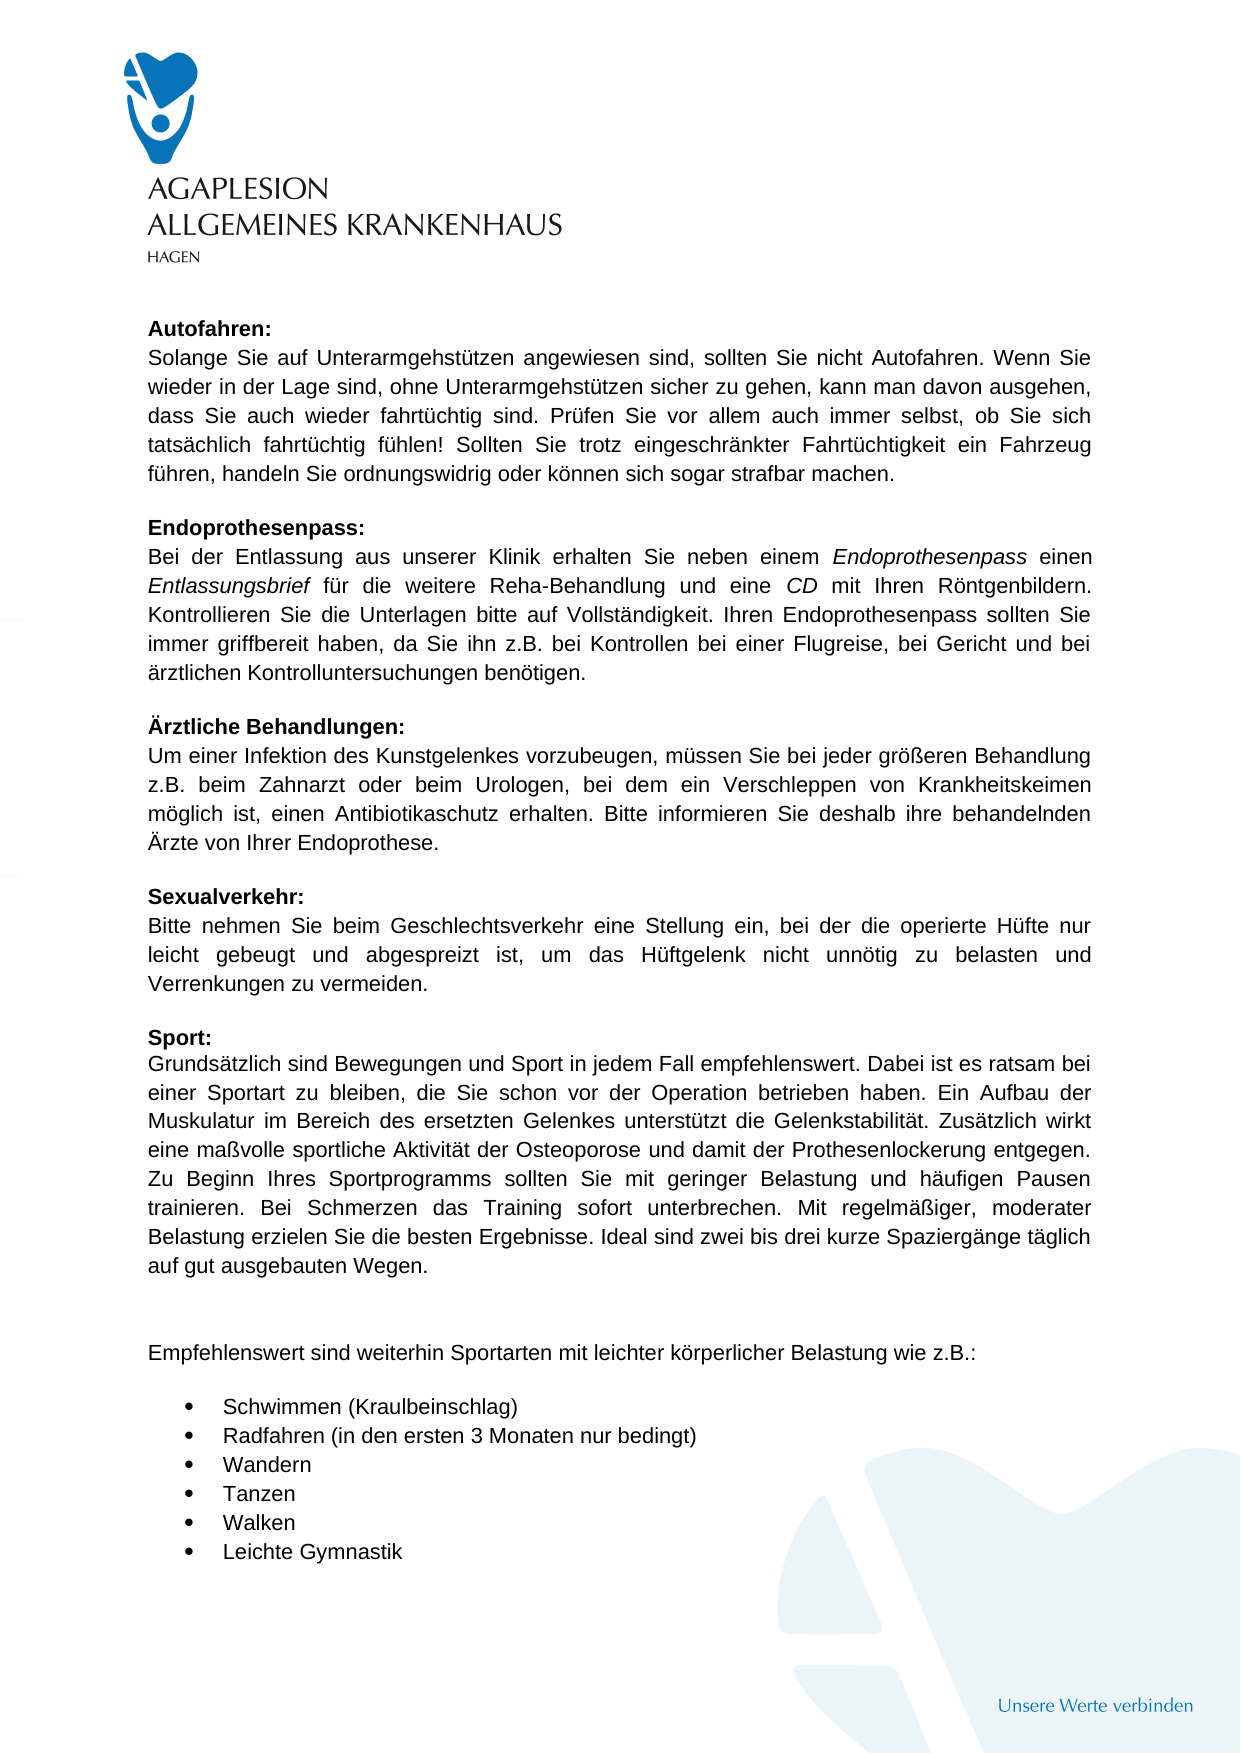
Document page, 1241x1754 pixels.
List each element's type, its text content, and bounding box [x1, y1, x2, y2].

list Schwimmen (Kraulbeinschlag) [185, 1394, 1093, 1419]
text Bei der Entlassung aus unserer Klinik erhalten Sie neben einem Endoprothesenpass einen Entlassungsbrief für die weitere Reha-Behandlung und eine CD mit Ihren Röntgenbildern. Kontrollieren Sie die Unterlagen bitte auf Vollständigkeit. Ihren Endoprothesenpass sollten Sie immer griffbereit haben, da Sie ihn z.B. bei Kontrollen bei einer Flugreise, bei Gericht und bei ärztlichen Kontrolluntersuchungen benötigen. [148, 544, 1093, 685]
text Sport: [148, 1025, 1093, 1050]
list Wandern [185, 1452, 1093, 1477]
list Tanzen [185, 1481, 1093, 1506]
picture [0, 0, 1241, 1753]
text Grundsätzlich sind Bewegungen und Sport in jedem Fall empfehlenswert. Dabei ist es ratsam bei einer Sportart zu bleiben, die Sie schon vor der Operation betrieben haben. Ein Aufbau der Muskulatur im Bereich des ersetzten Gelenkes unterstützt die Gelenkstabilität. Zusätzlich wirkt eine maßvolle sportliche Aktivität der Osteoporose und damit der Prothesenlockerung entgegen. Zu Beginn Ihres Sportprogramms sollten Sie mit geringer Belastung und häufigen Pausen trainieren. Bei Schmerzen das Training sofort unterbrechen. Mit regelmäßiger, moderater Belastung erzielen Sie die besten Ergebnisse. Ideal sind zwei bis drei kurze Spaziergänge täglich auf gut ausgebauten Wegen. [148, 1050, 1093, 1278]
text Endoprothesenpass: [148, 515, 1093, 540]
text Autofahren: [148, 316, 1093, 341]
text Bitte nehmen Sie beim Geschlechtsverkehr eine Stellung ein, bei der die operierte Hüfte nur leicht gebeugt und abgespreizt ist, um das Hüftgelenk nicht unnötig zu belasten und Verrenkungen zu vermeiden. [148, 913, 1093, 996]
text Ärztliche Behandlungen: [148, 714, 1093, 739]
text Empfehlenswert sind weiterhin Sportarten mit leichter körperlicher Belastung wie z.B.: [148, 1340, 1093, 1365]
list Walken [185, 1510, 1093, 1535]
text Sexualverkehr: [148, 884, 1093, 909]
list Radfahren (in den ersten 3 Monaten nur bedingt) [185, 1423, 1093, 1448]
text Solange Sie auf Unterarmgehstützen angewiesen sind, sollten Sie nicht Autofahren. Wenn Sie wieder in der Lage sind, ohne Unterarmgehstützen sicher zu gehen, kann man davon ausgehen, dass Sie auch wieder fahrtüchtig sind. Prüfen Sie vor allem auch immer selbst, ob Sie sich tatsächlich fahrtüchtig fühlen! Sollten Sie trotz eingeschränkter Fahrtüchtigkeit ein Fahrzeug führen, handeln Sie ordnungswidrig oder können sich sogar strafbar machen. [148, 345, 1093, 486]
text Um einer Infektion des Kunstgelenkes vorzubeugen, müssen Sie bei jeder größeren Behandlung z.B. beim Zahnarzt oder beim Urologen, bei dem ein Verschleppen von Krankheitskeimen möglich ist, einen Antibiotikaschutz erhalten. Bitte informieren Sie deshalb ihre behandelnden Ärzte von Ihrer Endoprothese. [148, 743, 1093, 855]
list Leichte Gymnastik [185, 1539, 1093, 1564]
